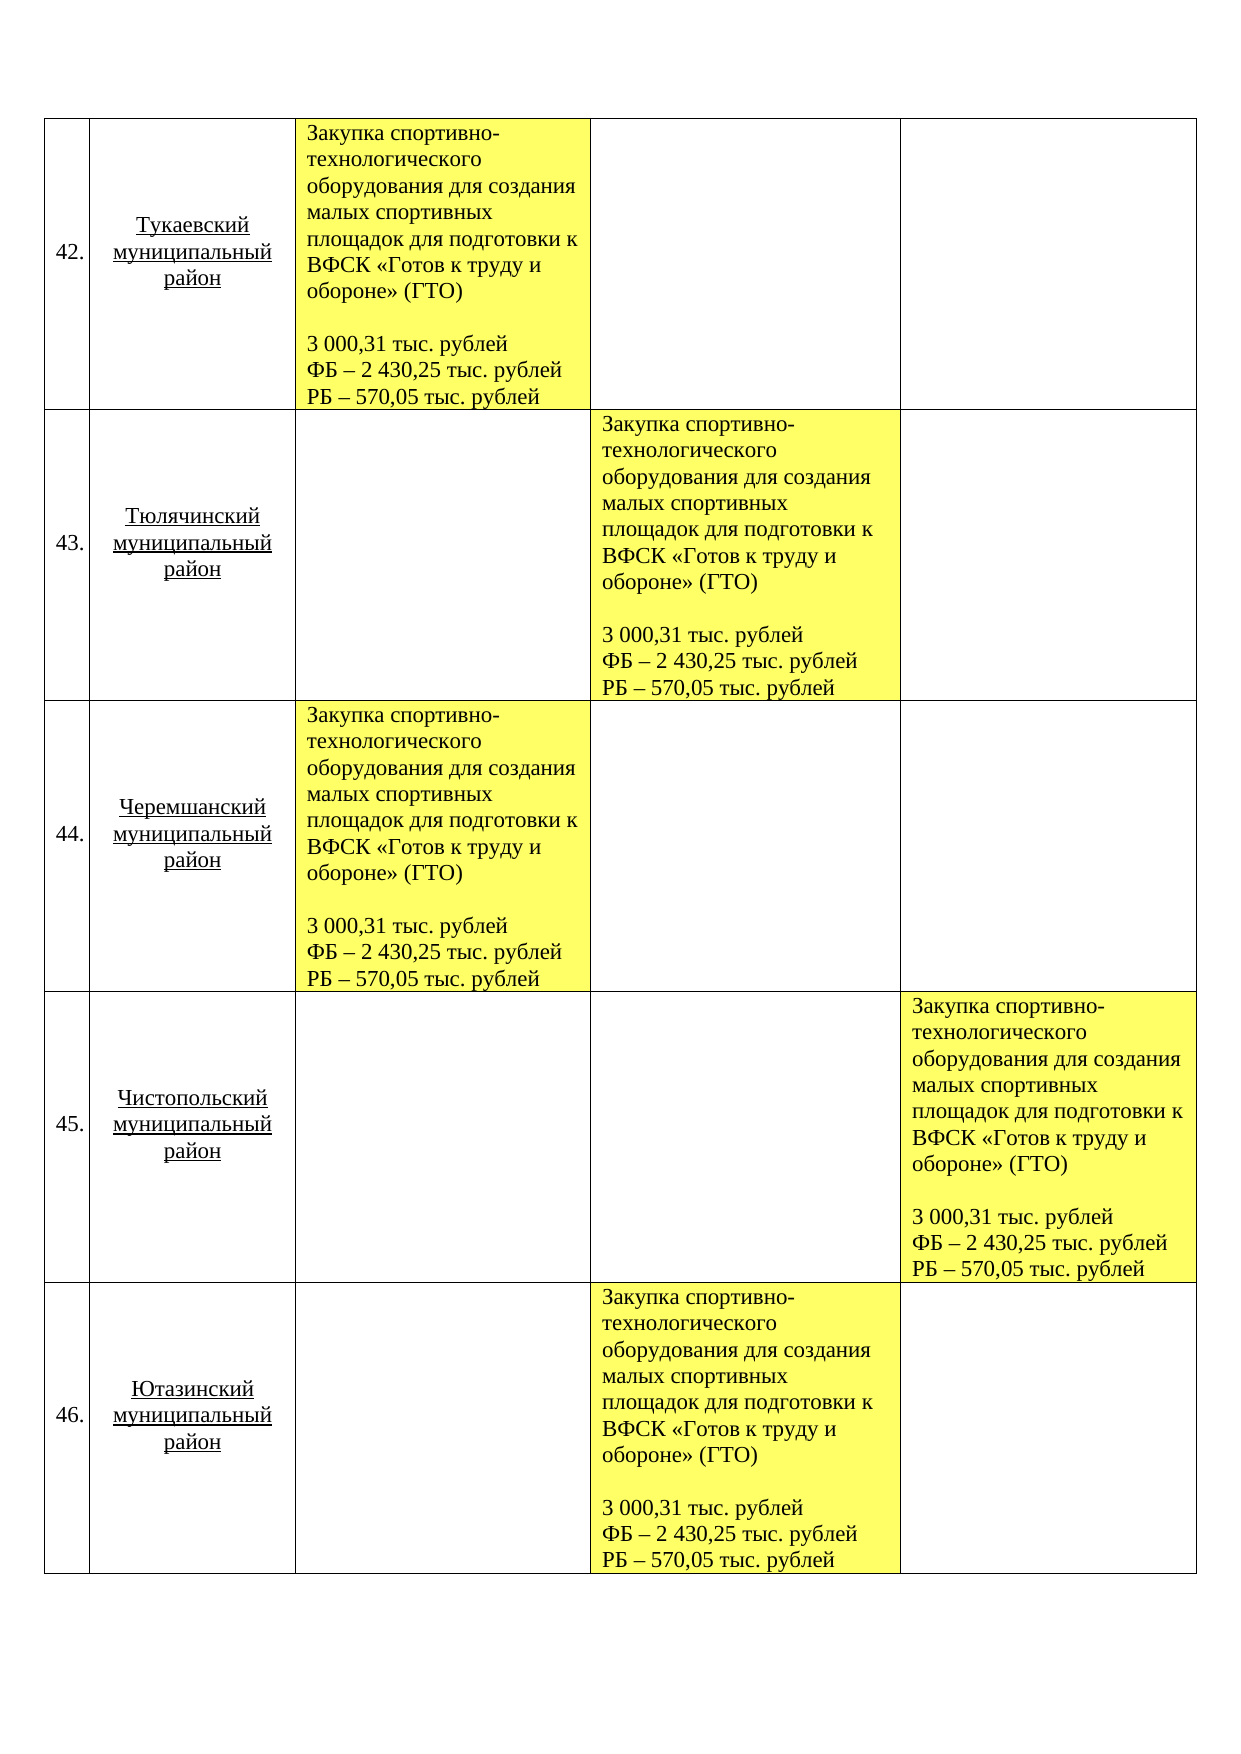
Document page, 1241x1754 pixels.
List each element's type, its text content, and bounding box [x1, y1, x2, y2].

table_cell [296, 992, 590, 1282]
table_cell [901, 410, 1196, 700]
table_cell [45, 992, 89, 1282]
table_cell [296, 119, 590, 409]
table_cell Черемшанский муниципальный район [90, 701, 295, 991]
table_cell [591, 701, 900, 991]
table_cell [591, 992, 900, 1282]
table_cell [296, 410, 590, 700]
table_cell [591, 119, 900, 409]
table_cell [901, 701, 1196, 991]
table_cell [901, 119, 1196, 409]
table_cell [45, 1283, 89, 1573]
table_cell Чистопольский муниципальный район [90, 992, 295, 1282]
table_cell [296, 1283, 590, 1573]
table_cell Тюлячинский муниципальный район [90, 410, 295, 700]
table_cell [901, 1283, 1196, 1573]
table_cell [45, 410, 89, 700]
table_cell Тукаевский муниципальный район [90, 119, 295, 409]
table_cell Ютазинский муниципальный район [90, 1283, 295, 1573]
table_cell [45, 119, 89, 409]
table_cell [45, 701, 89, 991]
